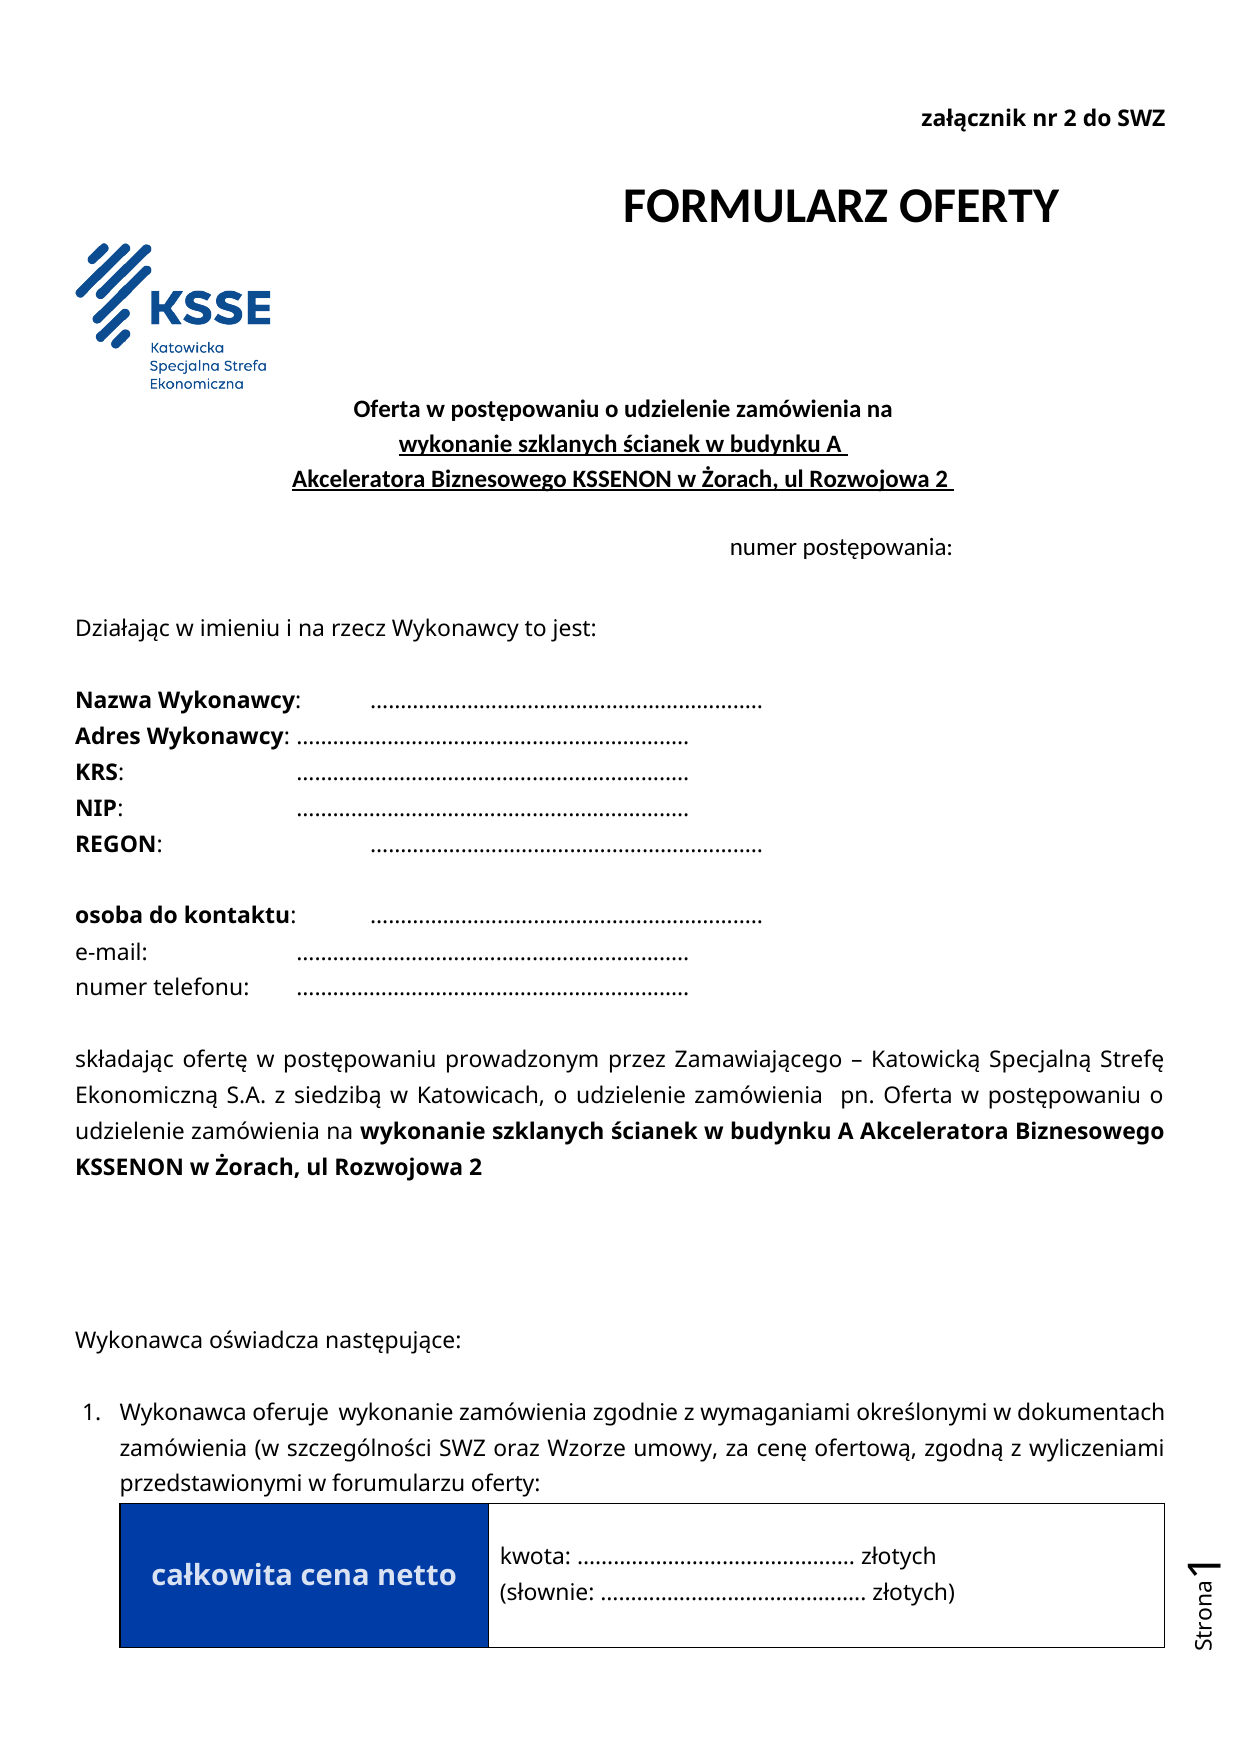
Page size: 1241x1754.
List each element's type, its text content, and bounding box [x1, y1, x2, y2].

text numer postępowania: [517, 531, 1165, 562]
title wykonanie szklanych ścianek w budynku A [75, 428, 1165, 458]
table_header kwota: ………………………………………. złotych (słownie: …………………………………….. złotych) [489, 1504, 1164, 1647]
text Wykonawca oświadcza następujące: [75, 1324, 1165, 1355]
table_header całkowita cena netto [121, 1504, 488, 1647]
list Wykonawca oferuje wykonanie zamówienia zgodnie z wymaganiami określonymi w dokumentach zamówienia (w szczególności SWZ oraz Wzorze umowy, za cenę ofertową, zgodną z wyliczeniami przedstawionymi w forumularzu oferty: [82, 1396, 1165, 1499]
text NIP: ……………………………………………………….. [75, 792, 1165, 823]
text załącznik nr 2 do SWZ [75, 102, 1165, 133]
text Działając w imieniu i na rzecz Wykonawcy to jest: [75, 612, 1165, 643]
text osoba do kontaktu: ……………………………………………………….. [75, 899, 1165, 931]
text e-mail: ……………………………………………………….. [75, 935, 1165, 967]
text Nazwa Wykonawcy: ……………………………………………………….. [75, 684, 1165, 715]
text Adres Wykonawcy: ……………………………………………………….. [75, 720, 1165, 751]
text numer telefonu: ……………………………………………………….. [75, 971, 1165, 1003]
title Akceleratora Biznesowego KSSENON w Żorach, ul Rozwojowa 2 [75, 463, 1165, 493]
text KRS: ……………………………………………………….. [75, 756, 1165, 787]
text FORMULARZ OFERTY [517, 174, 1165, 235]
picture [75, 243, 271, 389]
text REGON: ……………………………………………………….. [75, 828, 1165, 859]
title składając ofertę w postępowaniu prowadzonym przez Zamawiającego – Katowicką Specjalną Strefę Ekonomiczną S.A. z siedzibą w Katowicach, o udzielenie zamówienia pn. Oferta w postępowaniu o udzielenie zamówienia na wykonanie szklanych ścianek w budynku A Akceleratora Biznesowego KSSENON w Żorach, ul Rozwojowa 2 [75, 1043, 1165, 1182]
text Oferta w postępowaniu o udzielenie zamówienia na [79, 393, 1165, 423]
